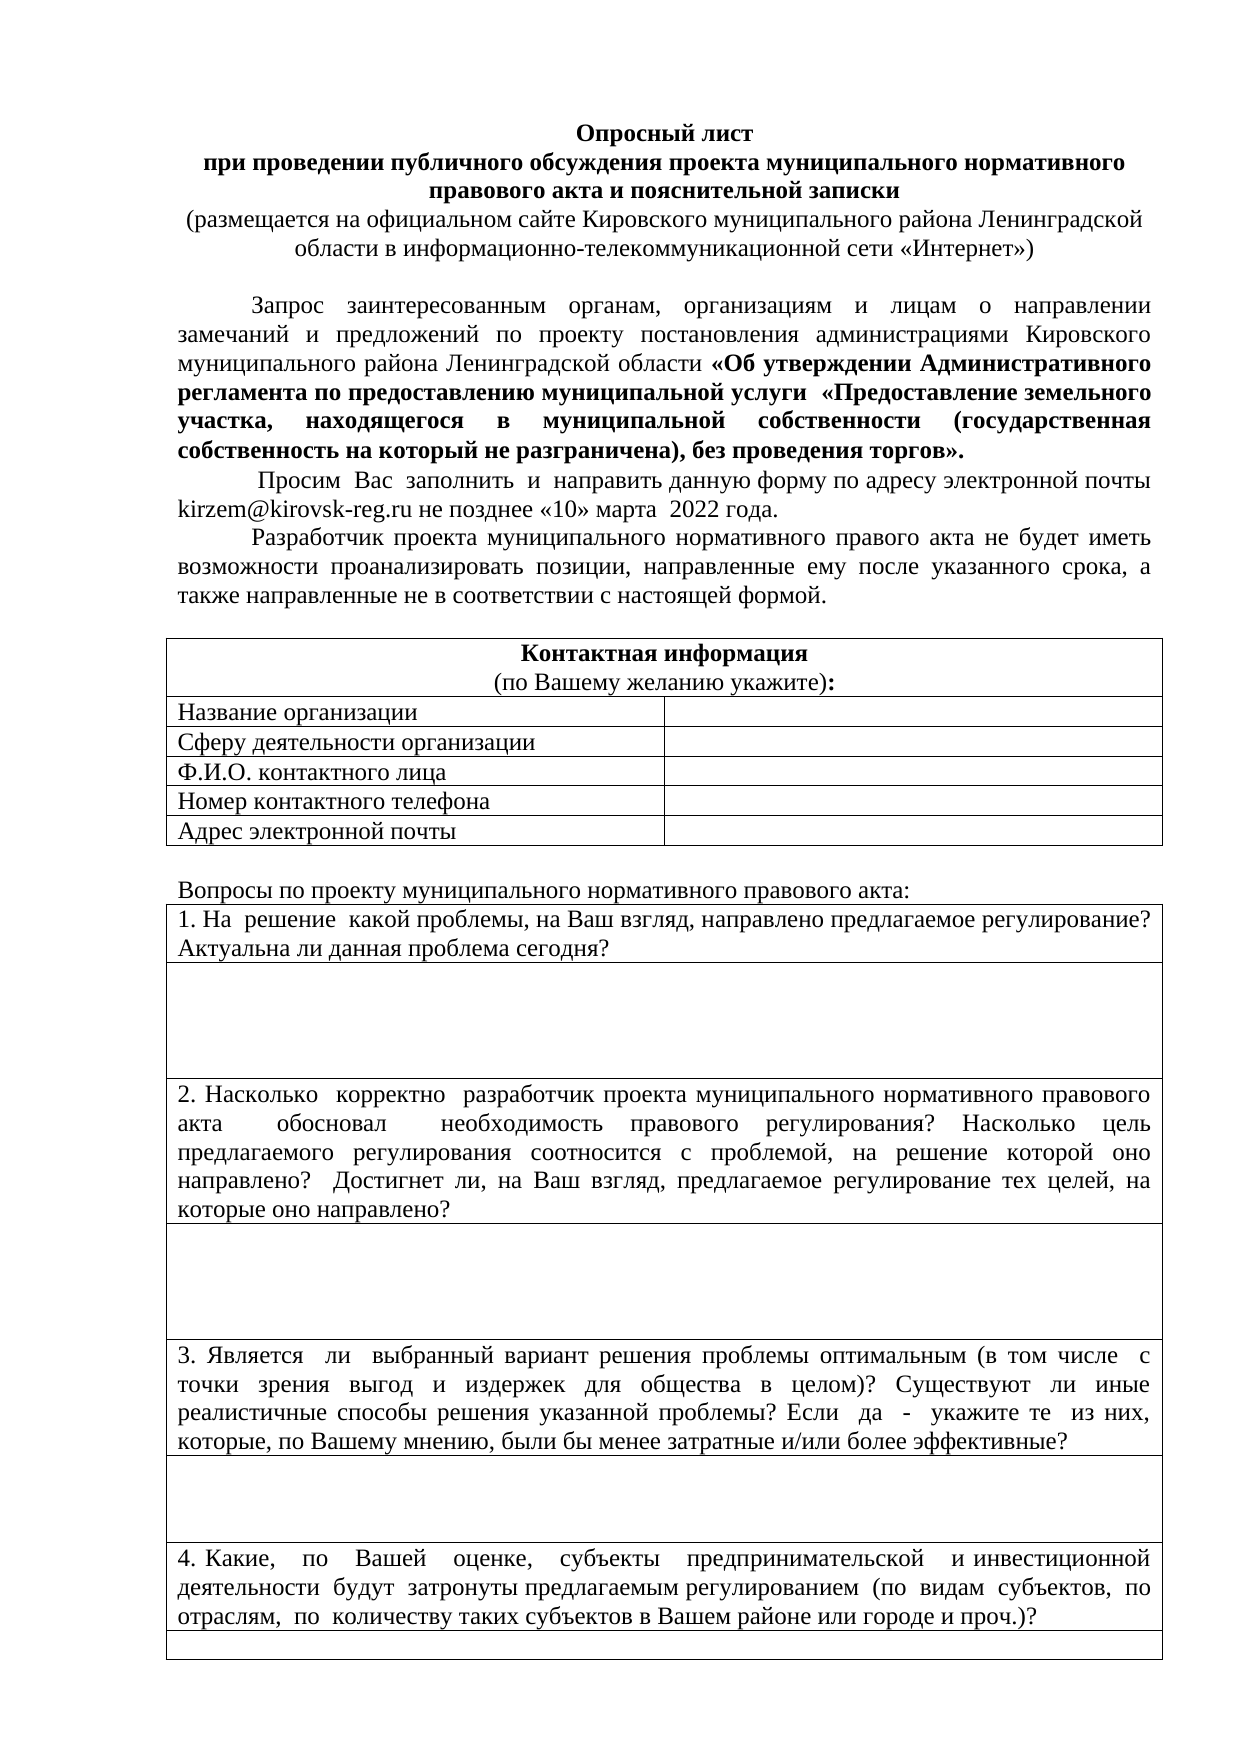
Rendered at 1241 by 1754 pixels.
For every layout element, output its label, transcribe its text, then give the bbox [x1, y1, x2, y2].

table_cell Адрес электронной почты [167, 816, 664, 845]
text Вопросы по проекту муниципального нормативного правового акта: [177, 875, 1152, 903]
table_cell Номер контактного телефона [167, 786, 664, 815]
text Опросный лист [177, 118, 1152, 147]
table_cell [167, 963, 1162, 1078]
table_cell [665, 816, 1162, 845]
table_header Контактная информация (по Вашему желанию укажите): [167, 639, 1162, 696]
text Запрос заинтересованным органам, организациям и лицам о направлении замечаний и предложений по проекту постановления администрациями Кировского муниципального района Ленинградской области «Об утверждении Административного регламента по предоставлению муниципальной услуги «Предоставление земельного участка, находящегося в муниципальной собственности (государственная собственность на который не разграничена), без проведения торгов». [177, 291, 1152, 465]
text при проведении публичного обсуждения проекта муниципального нормативного правового акта и пояснительной записки [177, 147, 1152, 204]
table_cell [167, 1456, 1162, 1542]
table_cell [665, 786, 1162, 815]
table_cell 4. Какие, по Вашей оценке, субъекты предпринимательской и инвестиционной деятельности будут затронуты предлагаемым регулированием (по видам субъектов, по отраслям, по количеству таких субъектов в Вашем районе или городе и проч.)? [167, 1543, 1162, 1629]
table_cell 2. Насколько корректно разработчик проекта муниципального нормативного правового акта обосновал необходимость правового регулирования? Насколько цель предлагаемого регулирования соотносится с проблемой, на решение которой оно направлено? Достигнет ли, на Ваш взгляд, предлагаемое регулирование тех целей, на которые оно направлено? [167, 1079, 1162, 1223]
table_cell Название организации [167, 697, 664, 726]
table_cell 3. Является ли выбранный вариант решения проблемы оптимальным (в том числе с точки зрения выгод и издержек для общества в целом)? Существуют ли иные реалистичные способы решения указанной проблемы? Если да - укажите те из них, которые, по Вашему мнению, были бы менее затратные и/или более эффективные? [167, 1340, 1162, 1455]
table_cell [167, 1631, 1162, 1659]
table_cell [167, 1224, 1162, 1339]
text Просим Вас заполнить и направить данную форму по адресу электронной почты kirzem@kirovsk-reg.ru не позднее «10» марта 2022 года. [177, 465, 1152, 522]
text Разработчик проекта муниципального нормативного правого акта не будет иметь возможности проанализировать позиции, направленные ему после указанного срока, а также направленные не в соответствии с настоящей формой. [177, 522, 1152, 609]
table_cell [665, 757, 1162, 785]
table_cell Сферу деятельности организации [167, 727, 664, 756]
table_cell Ф.И.О. контактного лица [167, 757, 664, 785]
table_header 1. На решение какой проблемы, на Ваш взгляд, направлено предлагаемое регулирование? Актуальна ли данная проблема сегодня? [167, 905, 1162, 962]
text (размещается на официальном сайте Кировского муниципального района Ленинградской области в информационно-телекоммуникационной сети «Интернет») [177, 204, 1152, 262]
table_cell [665, 697, 1162, 726]
table_cell [665, 727, 1162, 756]
